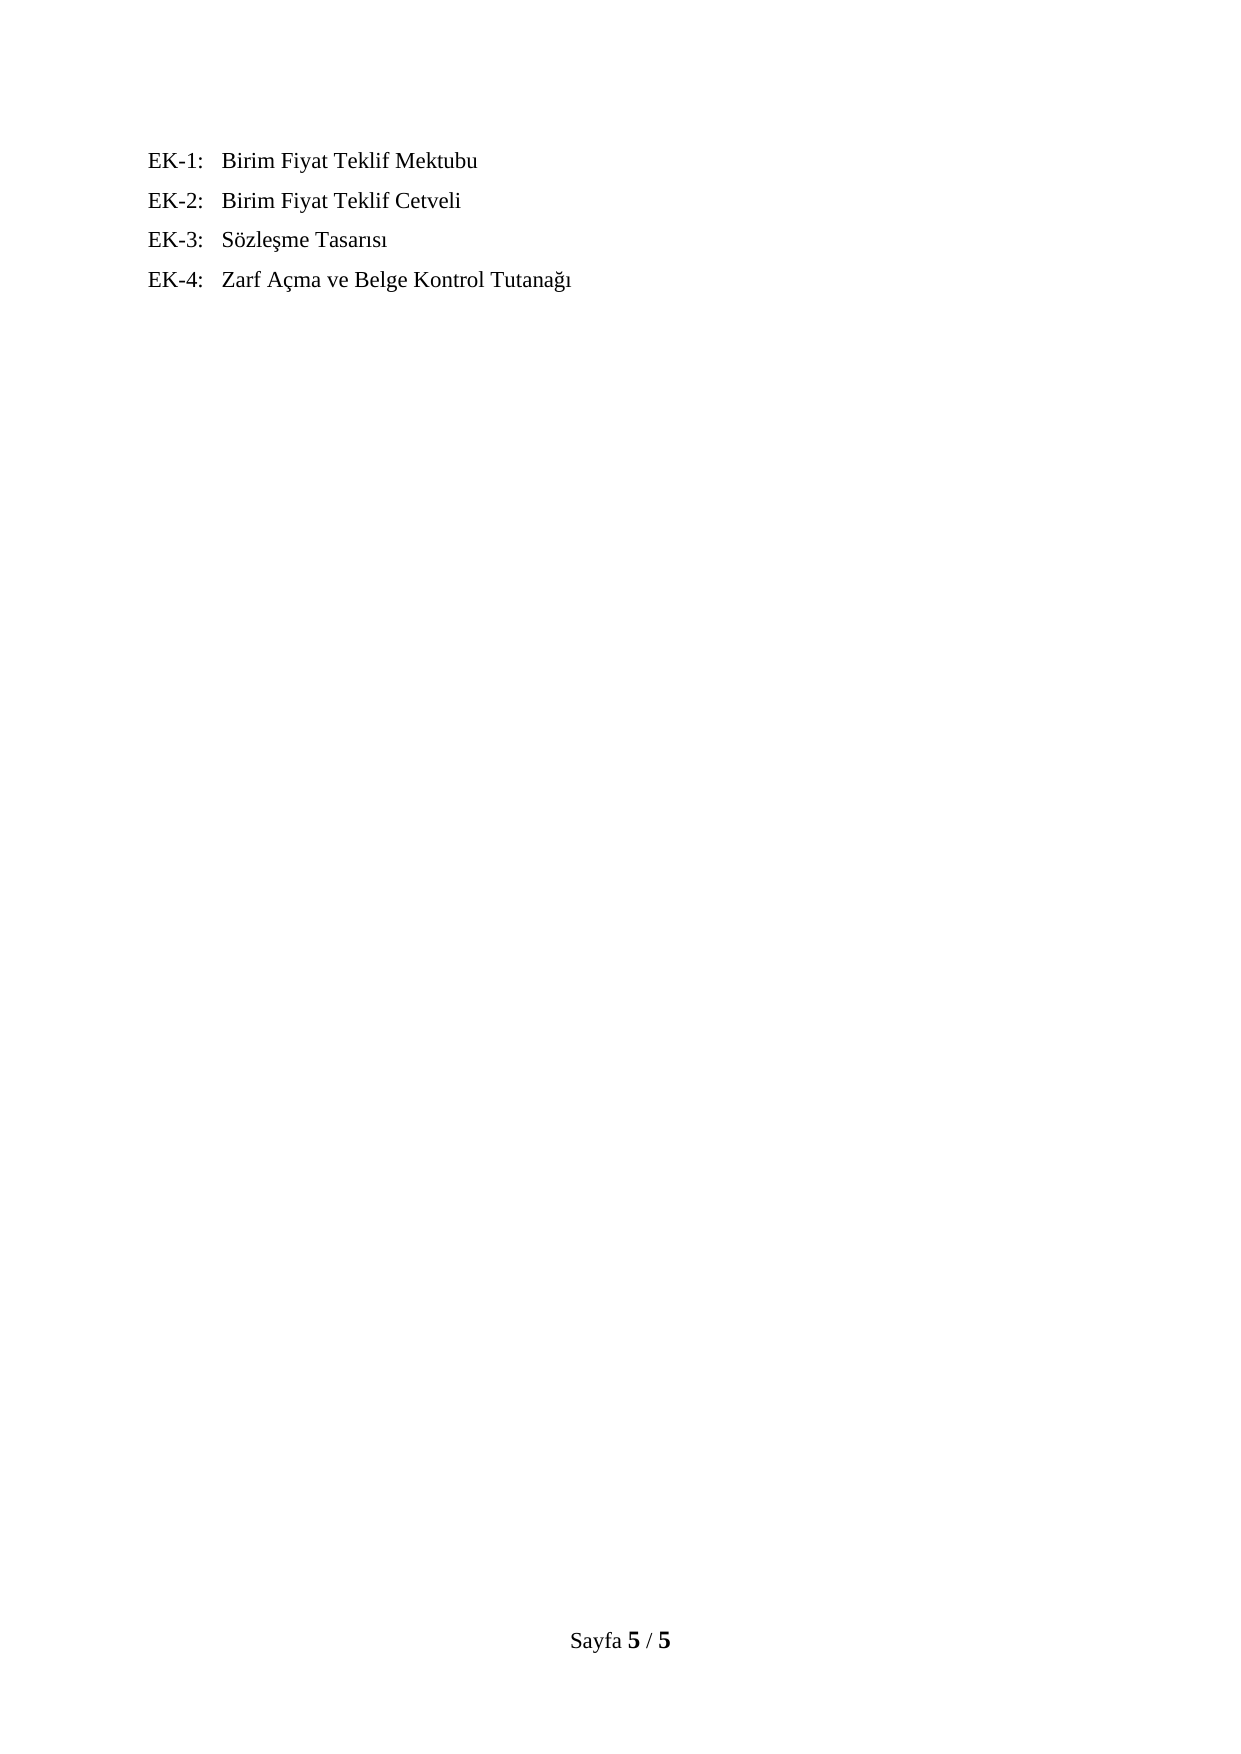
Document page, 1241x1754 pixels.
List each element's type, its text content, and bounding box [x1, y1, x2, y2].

subtitle EK-3: Sözleşme Tasarısı [148, 227, 974, 253]
subtitle EK-2: Birim Fiyat Teklif Cetveli [148, 187, 974, 213]
subtitle EK-4: Zarf Açma ve Belge Kontrol Tutanağı [148, 266, 974, 292]
subtitle EK-1: Birim Fiyat Teklif Mektubu [148, 148, 974, 174]
